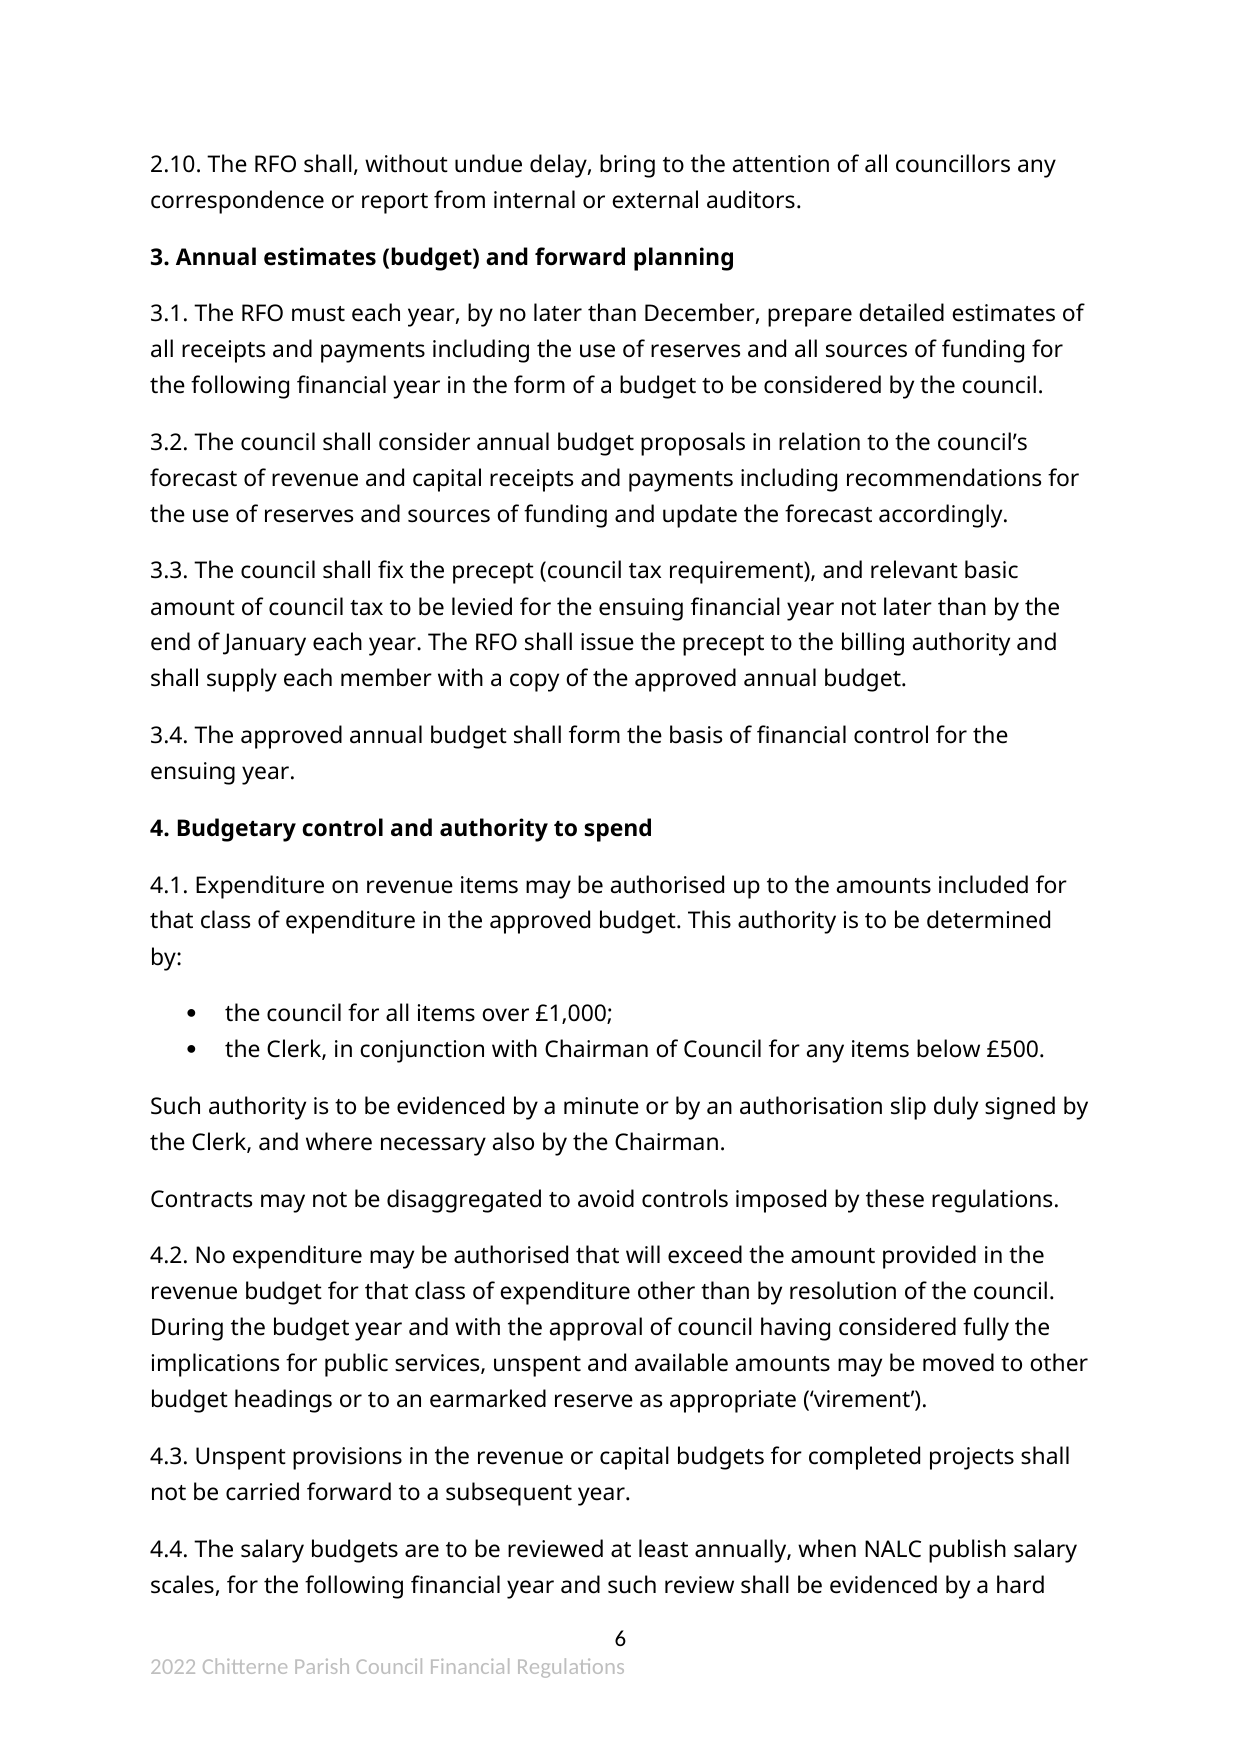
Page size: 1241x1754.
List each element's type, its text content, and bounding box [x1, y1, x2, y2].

text 4.3. Unspent provisions in the revenue or capital budgets for completed projects shall not be carried forward to a subsequent year. [150, 1440, 1090, 1507]
list the council for all items over £1,000; [187, 997, 1090, 1028]
text 3.1. The RFO must each year, by no later than December, prepare detailed estimates of all receipts and payments including the use of reserves and all sources of funding for the following financial year in the form of a budget to be considered by the council. [150, 297, 1090, 400]
text 4.2. No expenditure may be authorised that will exceed the amount provided in the revenue budget for that class of expenditure other than by resolution of the council. During the budget year and with the approval of council having considered fully the implications for public services, unspent and available amounts may be moved to other budget headings or to an earmarked reserve as appropriate (‘virement’). [150, 1239, 1090, 1414]
text 4.1. Expenditure on revenue items may be authorised up to the amounts included for that class of expenditure in the approved budget. This authority is to be determined by: [150, 868, 1090, 972]
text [150, 1533, 1090, 1600]
text 3.2. The council shall consider annual budget proposals in relation to the council’s forecast of revenue and capital receipts and payments including recommendations for the use of reserves and sources of funding and update the forecast accordingly. [150, 426, 1090, 529]
text 3.4. The approved annual budget shall form the basis of financial control for the ensuing year. [150, 719, 1090, 786]
text 4. Budgetary control and authority to spend [150, 812, 1090, 843]
text 2.10. The RFO shall, without undue delay, bring to the attention of all councillors any correspondence or report from internal or external auditors. [150, 148, 1090, 215]
text 3. Annual estimates (budget) and forward planning [150, 240, 1090, 272]
text 3.3. The council shall fix the precept (council tax requirement), and relevant basic amount of council tax to be levied for the ensuing financial year not later than by the end of January each year. The RFO shall issue the precept to the billing authority and shall supply each member with a copy of the approved annual budget. [150, 554, 1090, 693]
text Contracts may not be disaggregated to avoid controls imposed by these regulations. [150, 1183, 1090, 1214]
text Such authority is to be evidenced by a minute or by an authorisation slip duly signed by the Clerk, and where necessary also by the Chairman. [150, 1090, 1090, 1157]
list the Clerk, in conjunction with Chairman of Council for any items below £500. [187, 1033, 1090, 1064]
